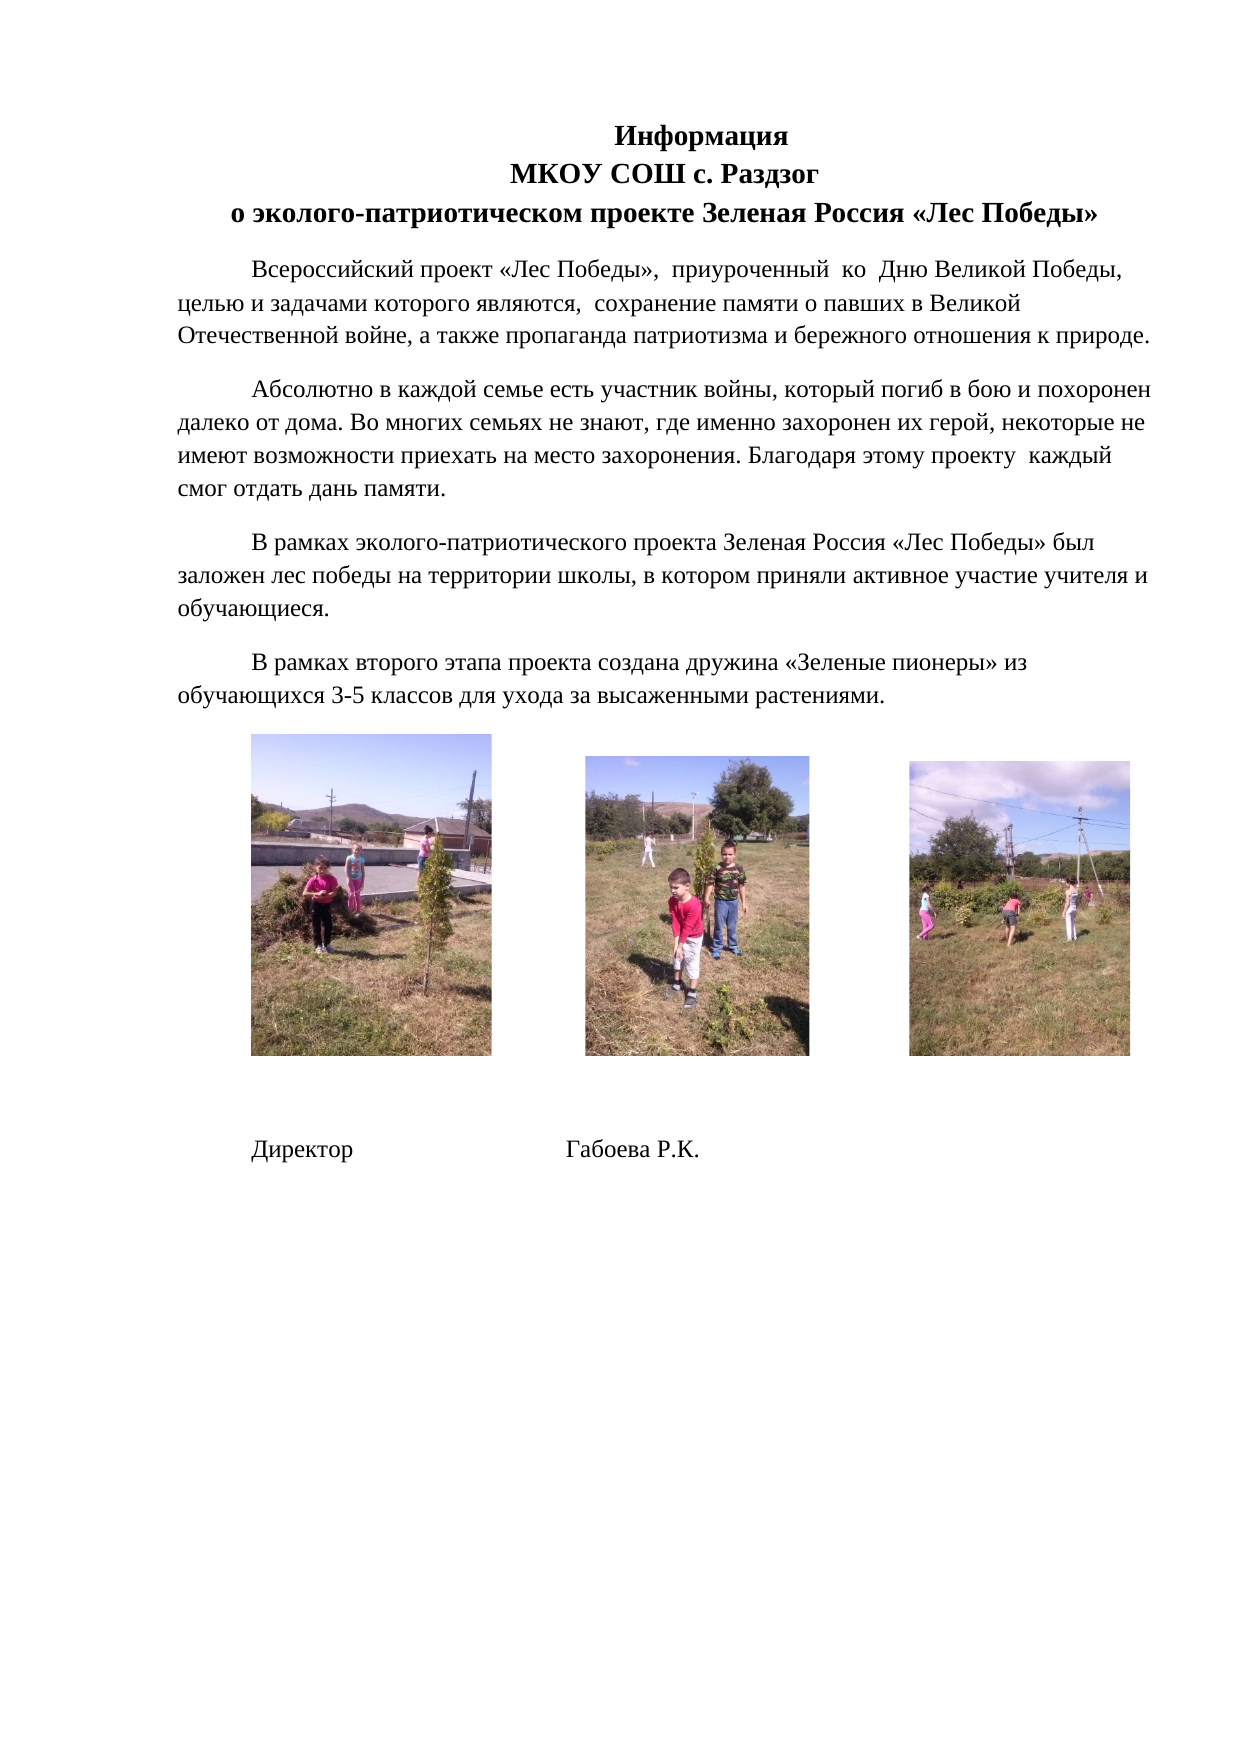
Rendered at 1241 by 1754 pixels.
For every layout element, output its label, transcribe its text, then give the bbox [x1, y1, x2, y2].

text Абсолютно в каждой семье есть участник войны, который погиб в бою и похоронен далеко от дома. Во многих семьях не знают, где именно захоронен их герой, некоторые не имеют возможности приехать на место захоронения. Благодаря этому проекту каждый смог отдать дань памяти. [177, 374, 1152, 502]
text Директор Габоева Р.К. [177, 1134, 1152, 1163]
text Всероссийский проект «Лес Победы», приуроченный ко Дню Великой Победы, целью и задачами которого являются, сохранение памяти о павших в Великой Отечественной войне, а также пропаганда патриотизма и бережного отношения к природе. [177, 254, 1152, 349]
text Информация МКОУ СОШ с. Раздзог о эколого-патриотическом проекте Зеленая Россия «Лес Победы» [177, 118, 1152, 229]
picture [251, 734, 492, 1056]
text В рамках второго этапа проекта создана дружина «Зеленые пионеры» из обучающихся 3-5 классов для ухода за высаженными растениями. [177, 647, 1152, 709]
picture [909, 761, 1130, 1056]
picture [585, 756, 810, 1056]
text В рамках эколого-патриотического проекта Зеленая Россия «Лес Победы» был заложен лес победы на территории школы, в котором приняли активное участие учителя и обучающиеся. [177, 527, 1152, 622]
